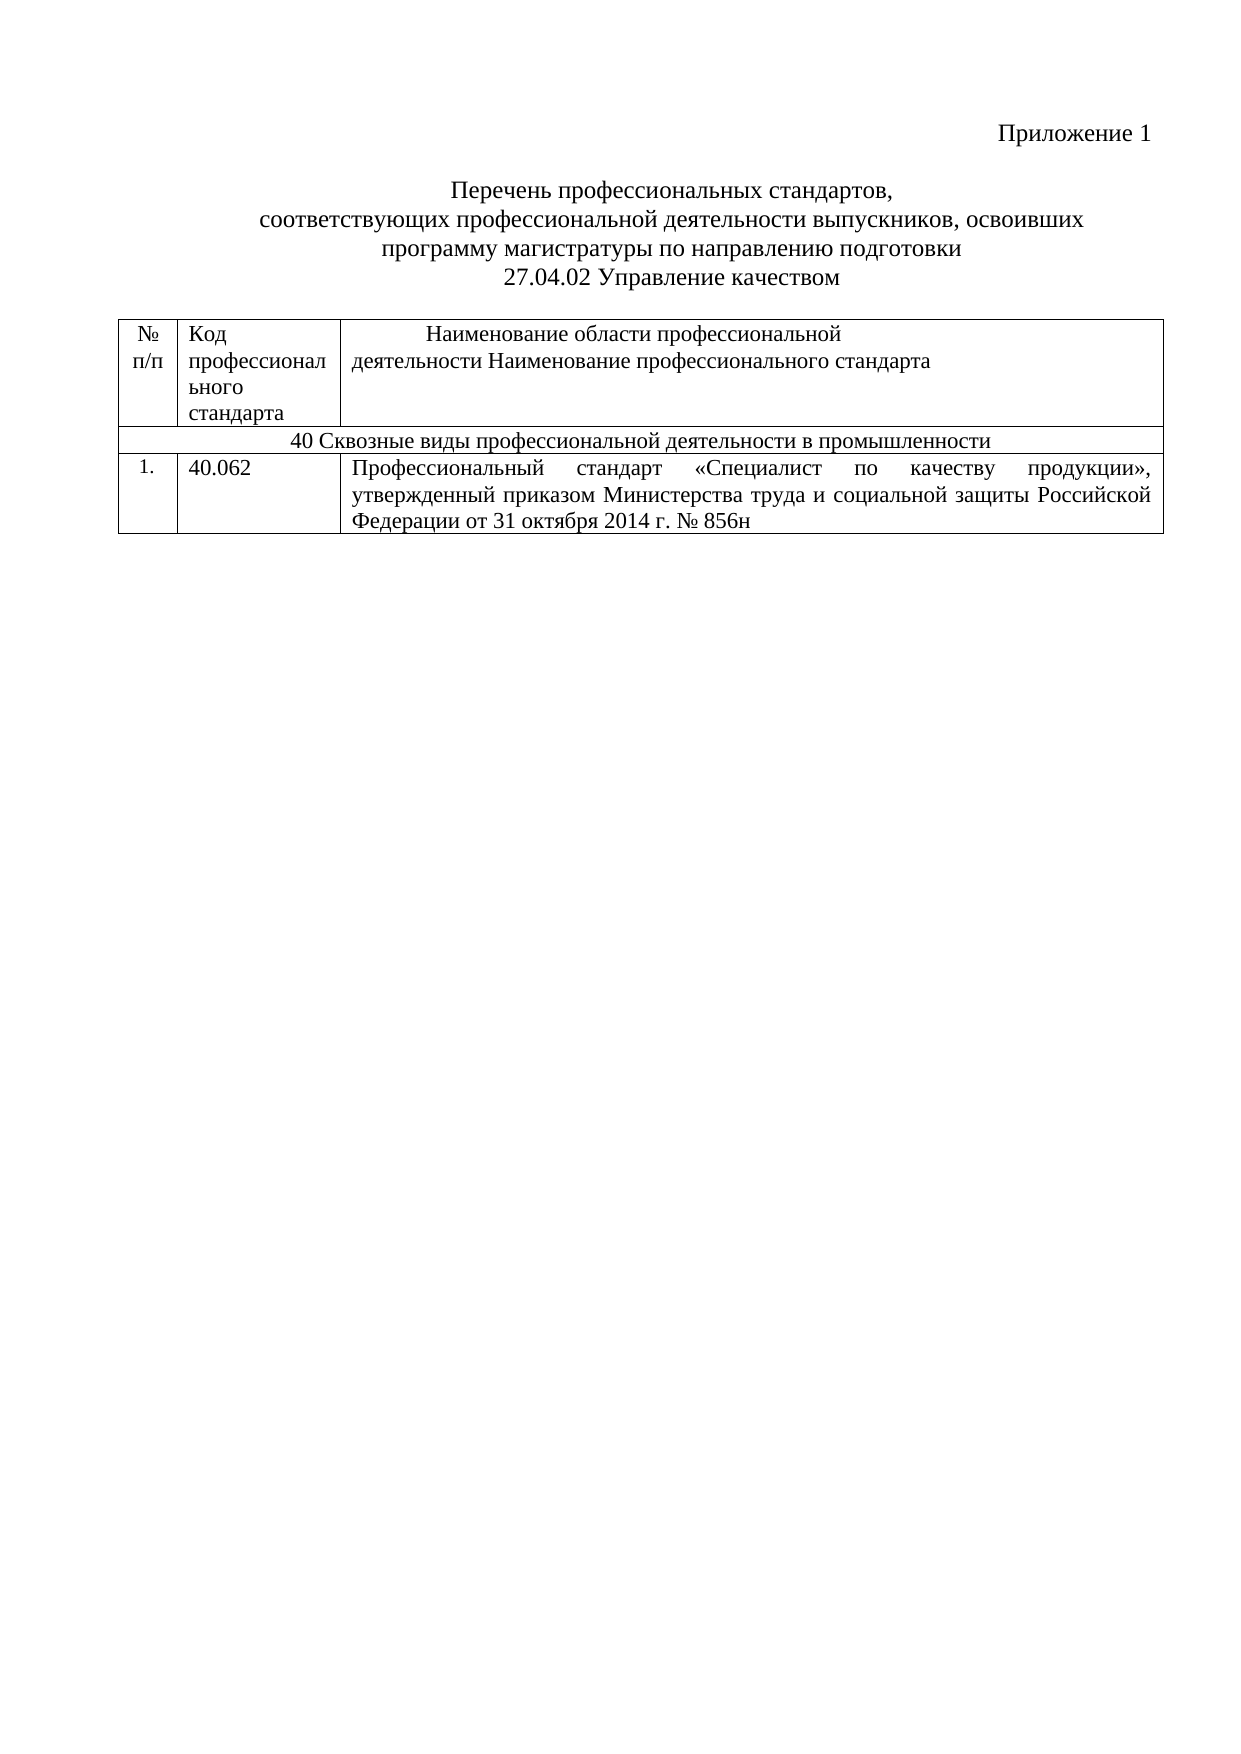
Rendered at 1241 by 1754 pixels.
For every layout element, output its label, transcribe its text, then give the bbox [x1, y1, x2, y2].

text Приложение 1 [118, 118, 1152, 147]
table_cell [119, 454, 177, 533]
table_header Код профессионального стандарта [178, 320, 340, 426]
table_cell 40.062 [178, 454, 340, 533]
table_header Наименование области профессиональной деятельности Наименование профессионального стандарта [341, 320, 1163, 426]
text программу магистратуры по направлению подготовки [118, 233, 1152, 262]
table_header № п/п [119, 320, 177, 426]
text 27.04.02 Управление качеством [118, 262, 1152, 291]
table_cell Профессиональный стандарт «Специалист по качеству продукции», утвержденный приказом Министерства труда и социальной защиты Российской Федерации от 31 октября 2014 г. № 856н [341, 454, 1163, 533]
text соответствующих профессиональной деятельности выпускников, освоивших [118, 204, 1152, 233]
table_cell 40 Сквозные виды профессиональной деятельности в промышленности [119, 427, 1163, 453]
text Перечень профессиональных стандартов, [118, 176, 1152, 204]
